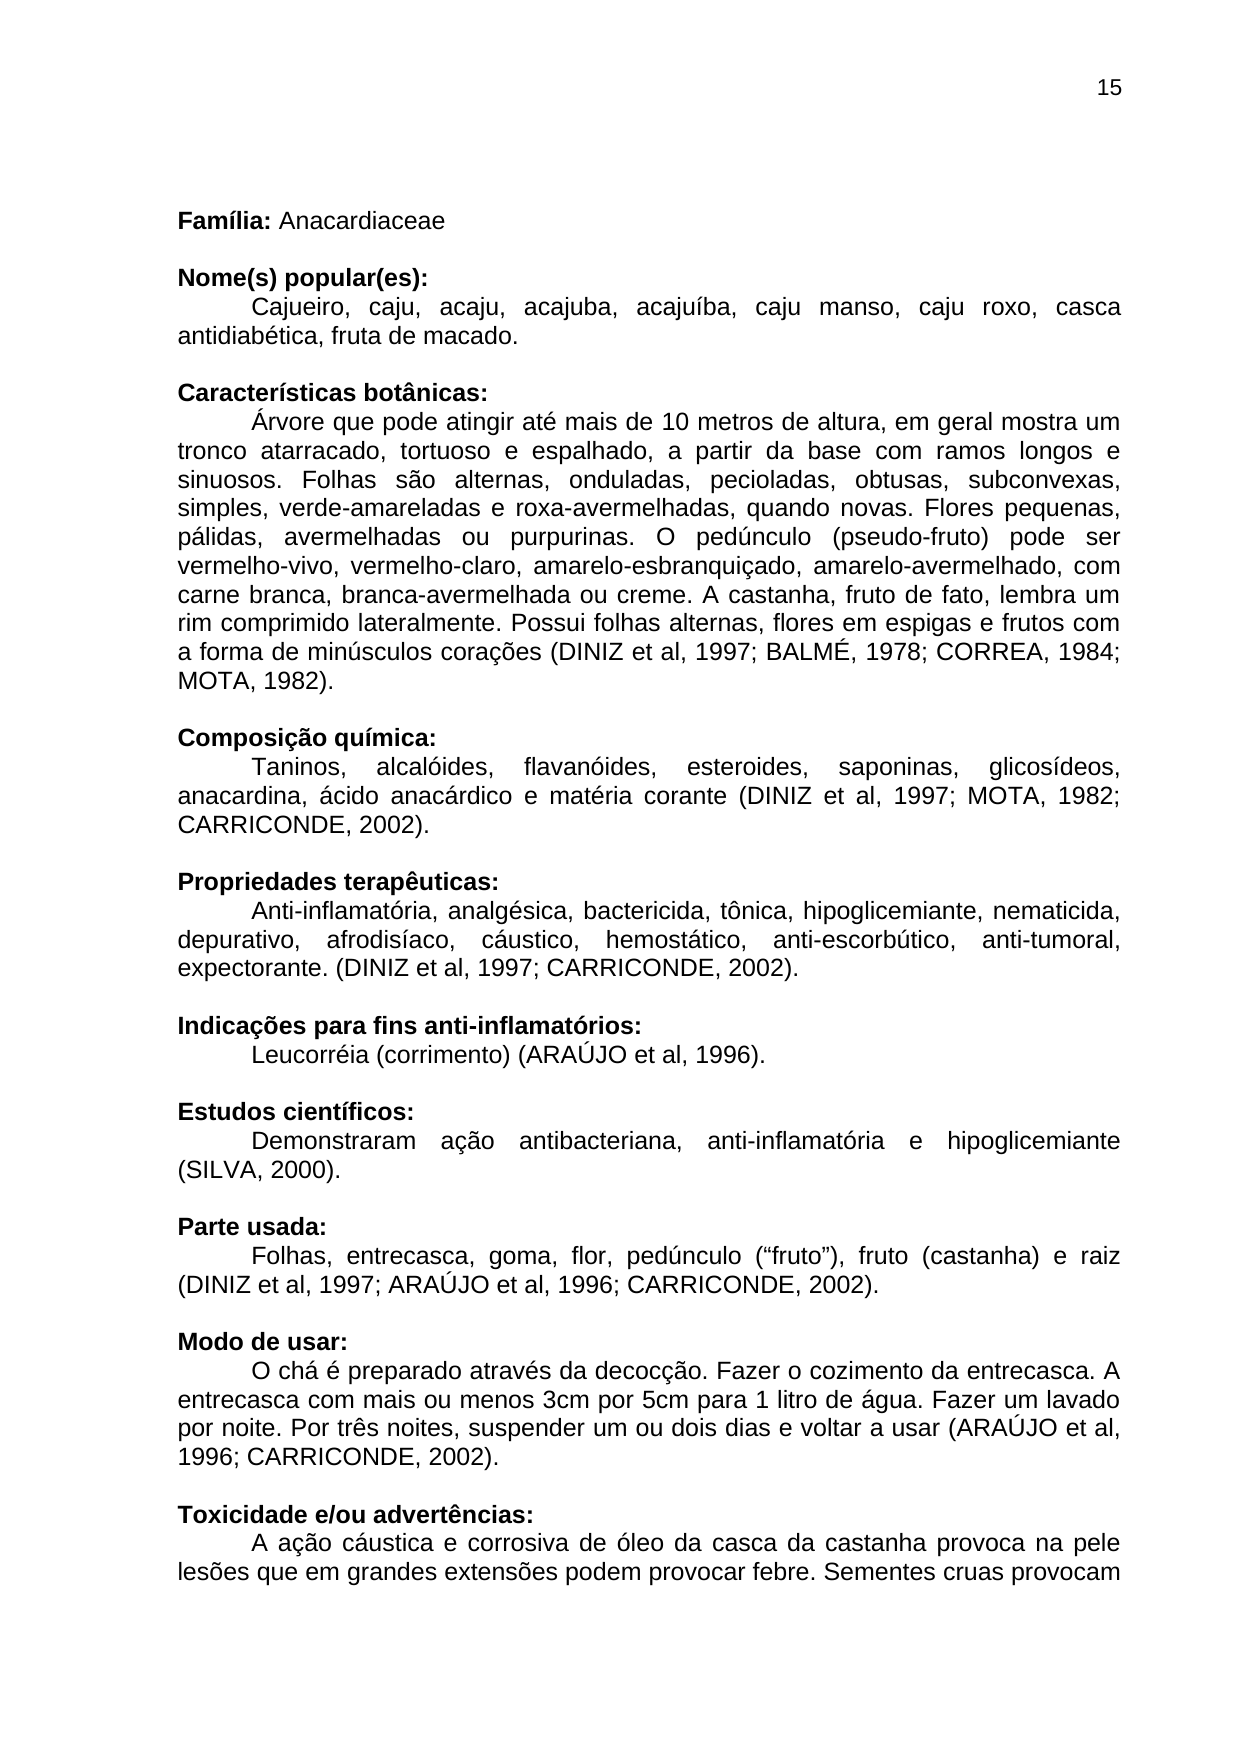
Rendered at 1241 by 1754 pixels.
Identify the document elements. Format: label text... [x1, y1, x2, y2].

text O chá é preparado através da decocção. Fazer o cozimento da entrecasca. A entrecasca com mais ou menos 3cm por 5cm para 1 litro de água. Fazer um lavado por noite. Por três noites, suspender um ou dois dias e voltar a usar (ARAÚJO et al, 1996; CARRICONDE, 2002). [177, 1356, 1122, 1471]
text Anti-inflamatória, analgésica, bactericida, tônica, hipoglicemiante, nematicida, depurativo, afrodisíaco, cáustico, hemostático, anti-escorbútico, anti-tumoral, expectorante. (DINIZ et al, 1997; CARRICONDE, 2002). [177, 896, 1122, 982]
text Toxicidade e/ou advertências: [177, 1500, 1122, 1528]
text Família: Anacardiaceae [177, 206, 1122, 235]
text Composição química: [177, 723, 1122, 752]
text Nome(s) popular(es): [177, 263, 1122, 292]
text Propriedades terapêuticas: [177, 867, 1122, 896]
text Árvore que pode atingir até mais de 10 metros de altura, em geral mostra um tronco atarracado, tortuoso e espalhado, a partir da base com ramos longos e sinuosos. Folhas são alternas, onduladas, pecioladas, obtusas, subconvexas, simples, verde-amareladas e roxa-avermelhadas, quando novas. Flores pequenas, pálidas, avermelhadas ou purpurinas. O pedúnculo (pseudo-fruto) pode ser vermelho-vivo, vermelho-claro, amarelo-esbranquiçado, amarelo-avermelhado, com carne branca, branca-avermelhada ou creme. A castanha, fruto de fato, lembra um rim comprimido lateralmente. Possui folhas alternas, flores em espigas e frutos com a forma de minúsculos corações (DINIZ et al, 1997; BALMÉ, 1978; CORREA, 1984; MOTA, 1982). [177, 407, 1122, 695]
text Cajueiro, caju, acaju, acajuba, acajuíba, caju manso, caju roxo, casca antidiabética, fruta de macado. [177, 292, 1122, 350]
text Estudos científicos: [177, 1097, 1122, 1126]
text Taninos, alcalóides, flavanóides, esteroides, saponinas, glicosídeos, anacardina, ácido anacárdico e matéria corante (DINIZ et al, 1997; MOTA, 1982; CARRICONDE, 2002). [177, 752, 1122, 838]
text Leucorréia (corrimento) (ARAÚJO et al, 1996). [177, 1040, 1122, 1068]
text Indicações para fins anti-inflamatórios: [177, 1011, 1122, 1040]
text Características botânicas: [177, 378, 1122, 407]
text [177, 1528, 1122, 1586]
text Demonstraram ação antibacteriana, anti-inflamatória e hipoglicemiante (SILVA, 2000). [177, 1126, 1122, 1183]
text Parte usada: [177, 1212, 1122, 1241]
text Folhas, entrecasca, goma, flor, pedúnculo (“fruto”), fruto (castanha) e raiz (DINIZ et al, 1997; ARAÚJO et al, 1996; CARRICONDE, 2002). [177, 1241, 1122, 1298]
text Modo de usar: [177, 1327, 1122, 1356]
